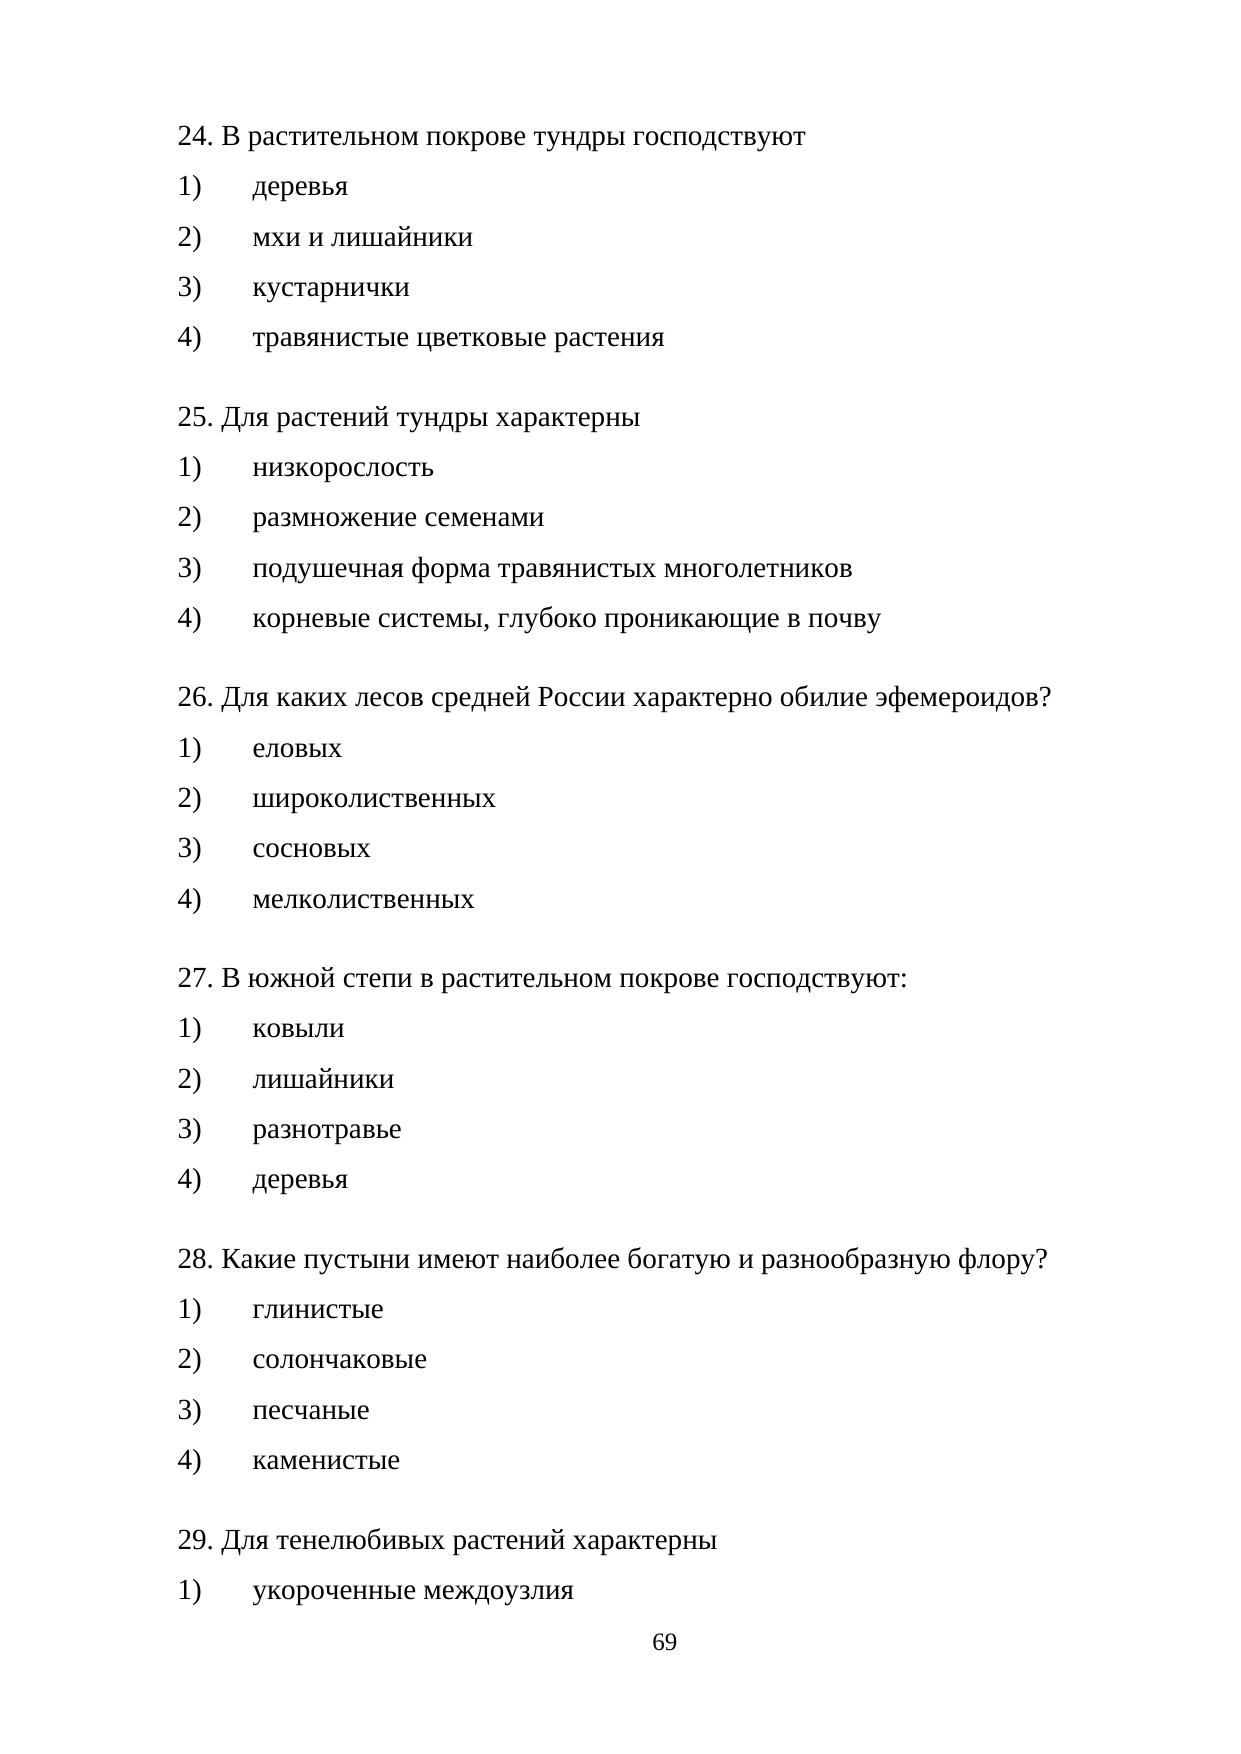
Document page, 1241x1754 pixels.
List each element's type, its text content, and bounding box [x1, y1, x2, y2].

list сосновых [177, 831, 1105, 864]
text 27. В южной степи в растительном покрове господствуют: [177, 960, 1152, 994]
list низкорослость [177, 449, 1105, 483]
list разнотравье [177, 1111, 1105, 1145]
list глинистые [177, 1291, 1105, 1325]
list укороченные междоузлия [177, 1572, 1105, 1606]
list мелколиственных [177, 881, 1105, 914]
text 26. Для каких лесов средней России характерно обилие эфемероидов? [177, 679, 1152, 713]
list солончаковые [177, 1342, 1105, 1375]
text 24. В растительном покрове тундры господствуют [177, 118, 1152, 152]
list корневые системы, глубоко проникающие в почву [177, 600, 1105, 634]
list песчаные [177, 1392, 1105, 1426]
list мхи и лишайники [177, 219, 1105, 252]
list подушечная форма травянистых многолетников [177, 550, 1105, 583]
list ковыли [177, 1011, 1105, 1044]
list кустарнички [177, 269, 1105, 303]
list деревья [177, 1162, 1105, 1195]
list еловых [177, 730, 1105, 763]
text 25. Для растений тундры характерны [177, 399, 1152, 432]
list каменистые [177, 1442, 1105, 1476]
list размножение семенами [177, 499, 1105, 533]
list деревья [177, 168, 1105, 202]
text 28. Какие пустыни имеют наиболее богатую и разнообразную флору? [177, 1241, 1152, 1274]
list широколиственных [177, 780, 1105, 814]
list лишайники [177, 1061, 1105, 1094]
text 29. Для тенелюбивых растений характерны [177, 1522, 1152, 1555]
list травянистые цветковые растения [177, 319, 1105, 353]
